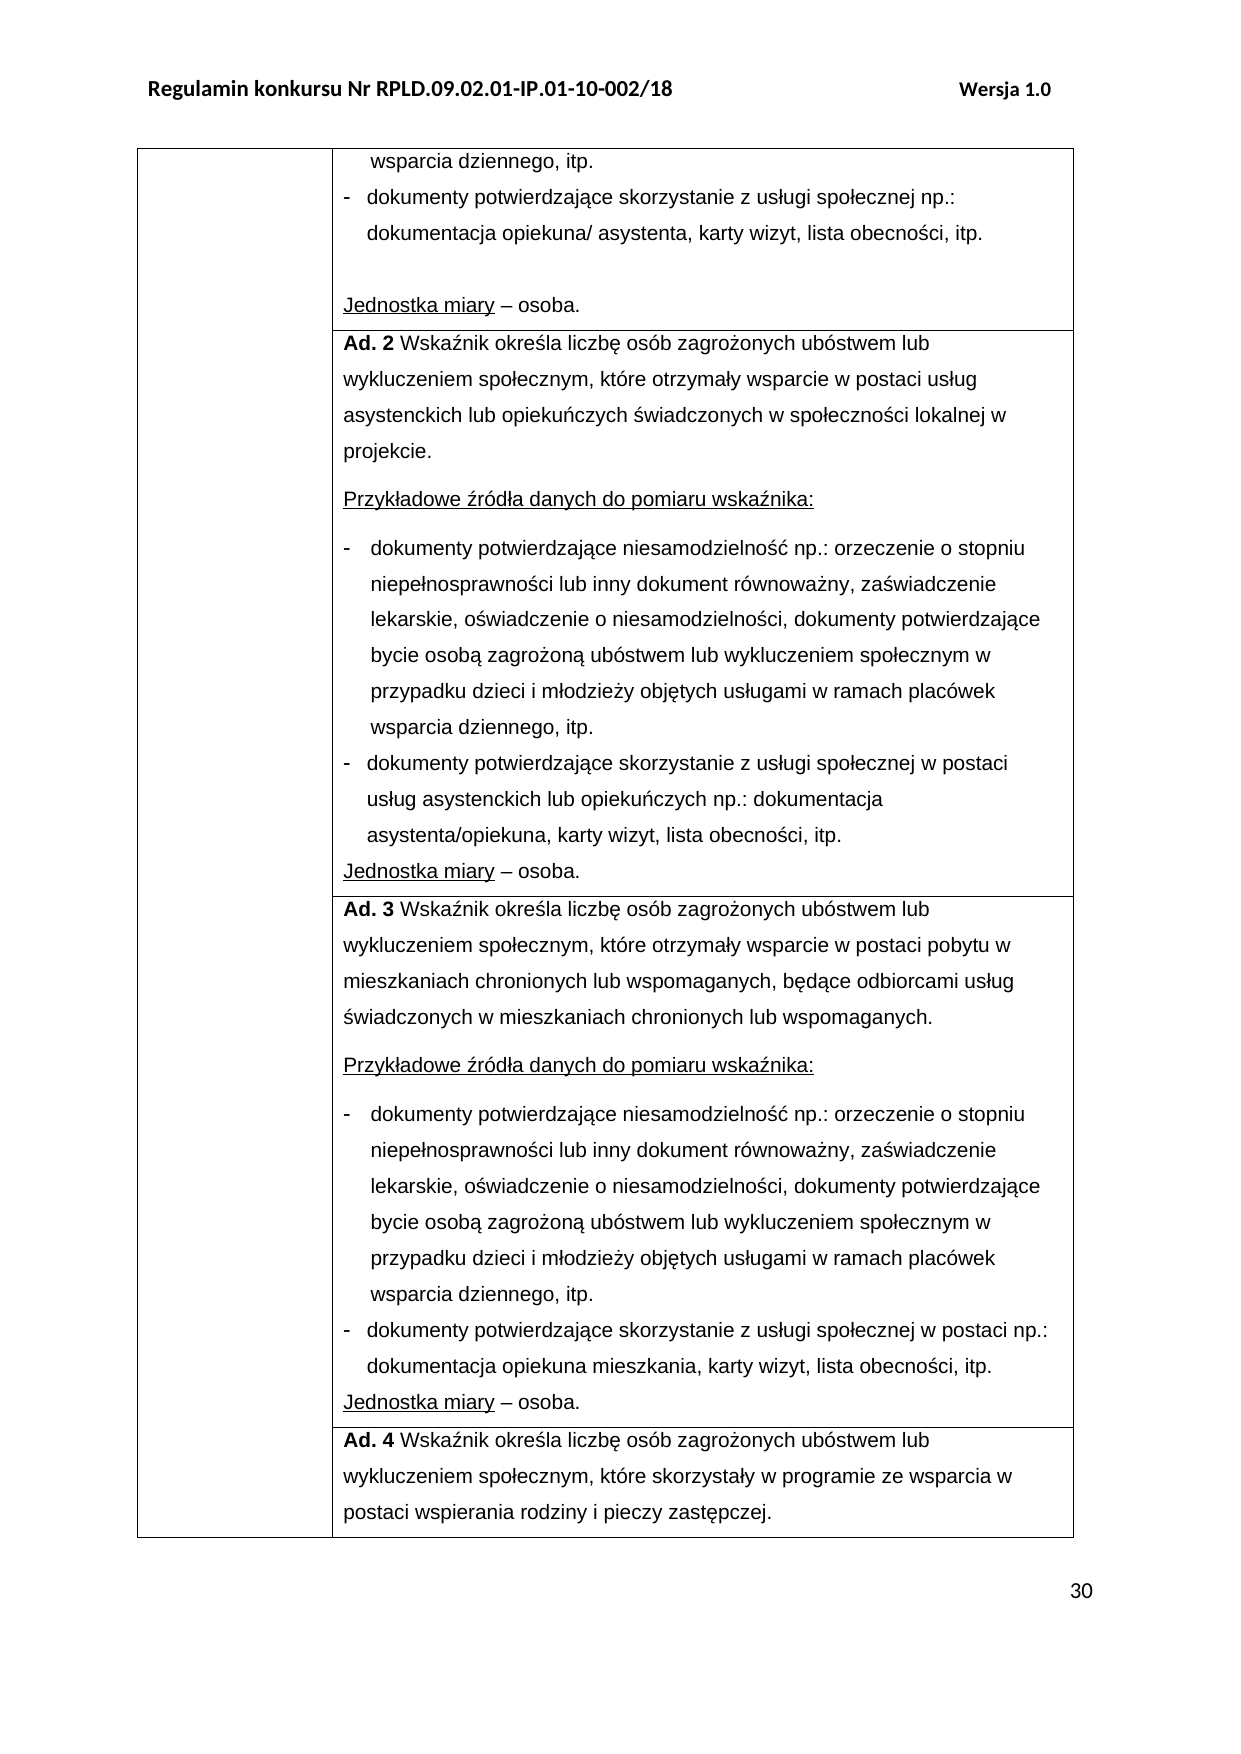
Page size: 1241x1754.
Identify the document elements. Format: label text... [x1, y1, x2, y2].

table_cell Ad. 3 Wskaźnik określa liczbę osób zagrożonych ubóstwem lub wykluczeniem społecznym, które otrzymały wsparcie w postaci pobytu w mieszkaniach chronionych lub wspomaganych, będące odbiorcami usług świadczonych w mieszkaniach chronionych lub wspomaganych. Przykładowe źródła danych do pomiaru wskaźnika: dokumenty potwierdzające niesamodzielność np.: orzeczenie o stopniu niepełnosprawności lub inny dokument równoważny, zaświadczenie lekarskie, oświadczenie o niesamodzielności, dokumenty potwierdzające bycie osobą zagrożoną ubóstwem lub wykluczeniem społecznym w przypadku dzieci i młodzieży objętych usługami w ramach placówek wsparcia dziennego, itp. dokumenty potwierdzające skorzystanie z usługi społecznej w postaci np.: dokumentacja opiekuna mieszkania, karty wizyt, lista obecności, itp. Jednostka miary – osoba. [333, 897, 1073, 1427]
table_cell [138, 149, 332, 1537]
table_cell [333, 149, 1073, 329]
table_cell Ad. 2 Wskaźnik określa liczbę osób zagrożonych ubóstwem lub wykluczeniem społecznym, które otrzymały wsparcie w postaci usług asystenckich lub opiekuńczych świadczonych w społeczności lokalnej w projekcie. Przykładowe źródła danych do pomiaru wskaźnika: dokumenty potwierdzające niesamodzielność np.: orzeczenie o stopniu niepełnosprawności lub inny dokument równoważny, zaświadczenie lekarskie, oświadczenie o niesamodzielności, dokumenty potwierdzające bycie osobą zagrożoną ubóstwem lub wykluczeniem społecznym w przypadku dzieci i młodzieży objętych usługami w ramach placówek wsparcia dziennego, itp. dokumenty potwierdzające skorzystanie z usługi społecznej w postaci usług asystenckich lub opiekuńczych np.: dokumentacja asystenta/opiekuna, karty wizyt, lista obecności, itp. Jednostka miary – osoba. [333, 331, 1073, 896]
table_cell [333, 1428, 1073, 1537]
